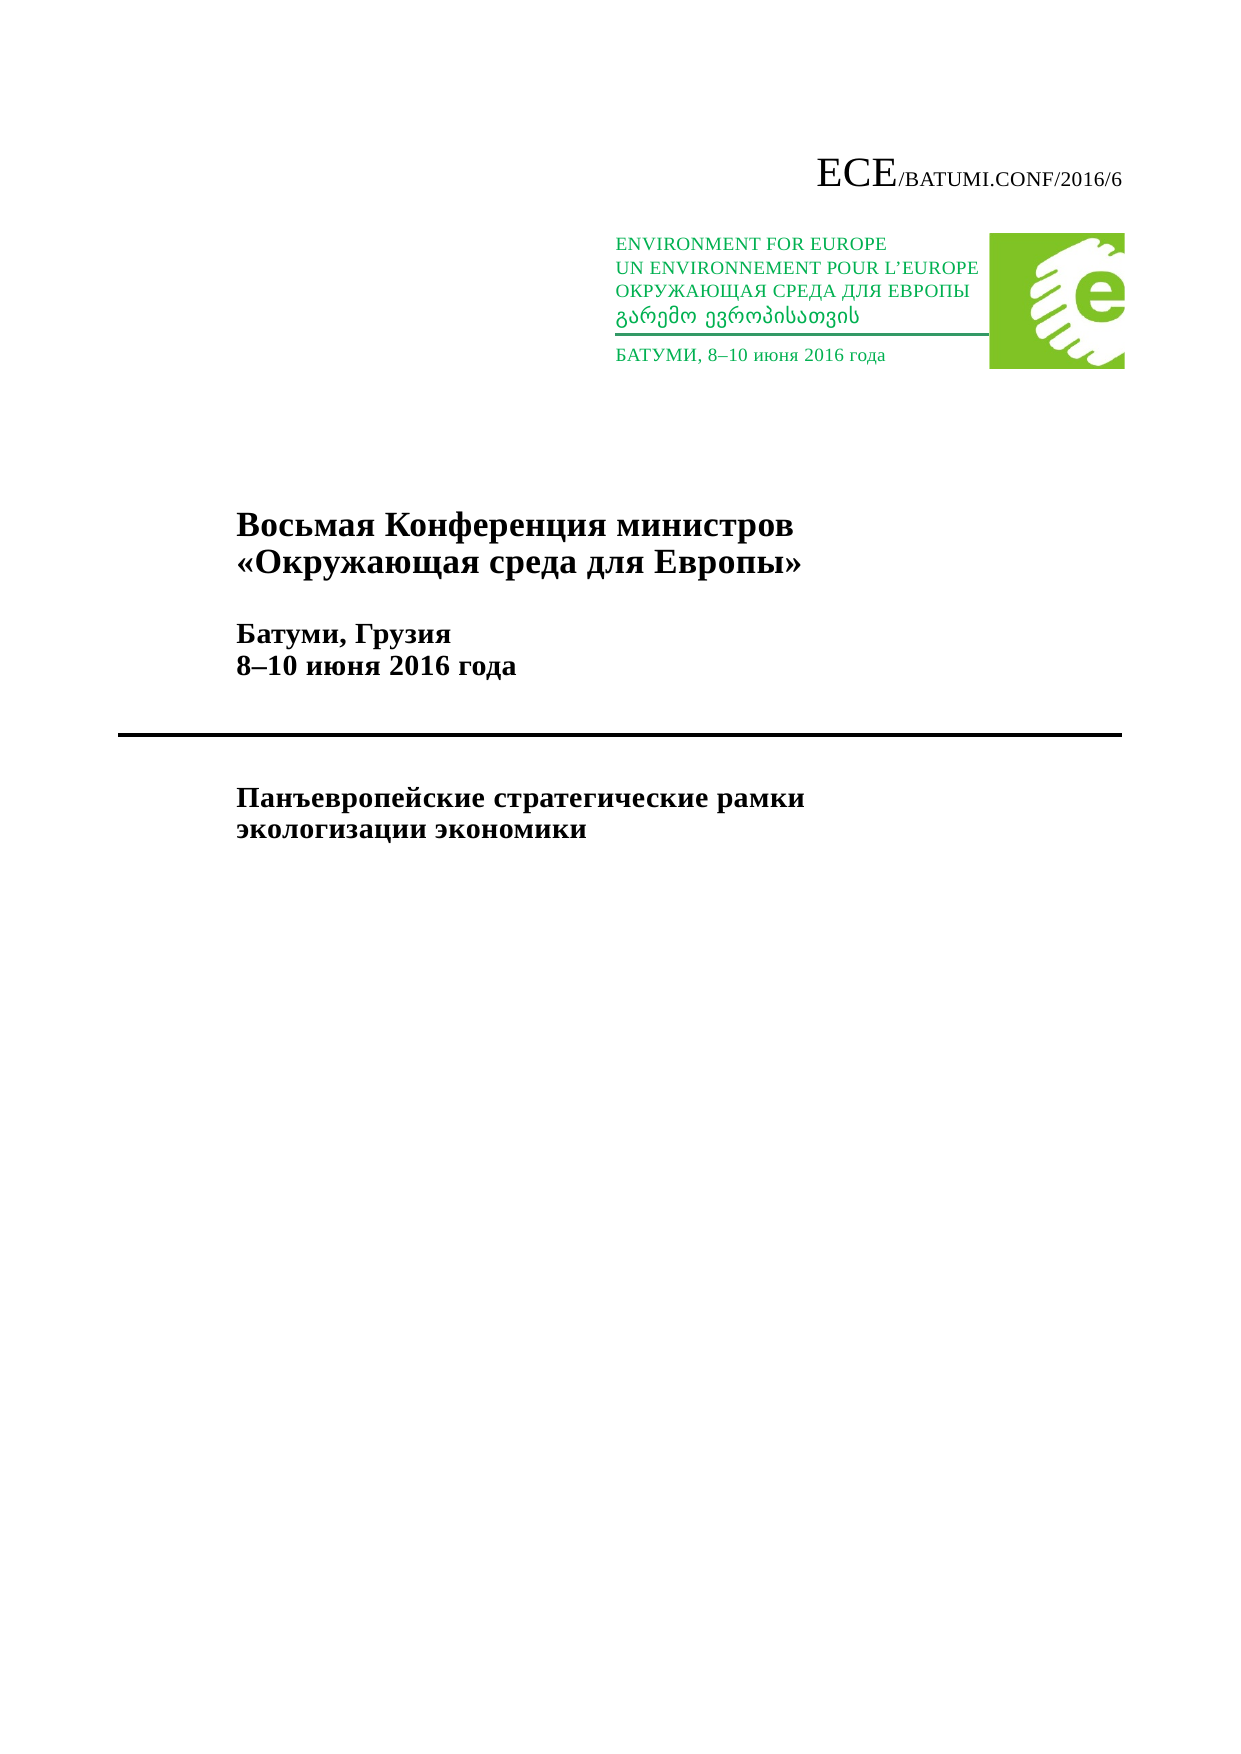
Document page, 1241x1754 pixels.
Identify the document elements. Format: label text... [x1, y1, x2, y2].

text ECE/BATUMI.CONF/2016/6 [118, 148, 1122, 196]
table_cell БАТУМИ, 8–10 июня 2016 года [615, 336, 989, 369]
text Батуми, Грузия 8–10 июня 2016 года [118, 619, 1004, 681]
text Панъевропейские стратегические рамки экологизации экономики [118, 782, 1004, 845]
text Восьмая Конференция министров «Окружающая среда для Европы» [118, 506, 1004, 581]
picture [989, 233, 1125, 369]
table_header ENVIRONMENT FOR EUROPE UN ENVIRONNEMENT POUR L’EUROPE ОКРУЖАЮЩАЯ СРЕДА ДЛЯ ЕВРОПЫ გარემო ევროპისათვის [615, 233, 989, 332]
